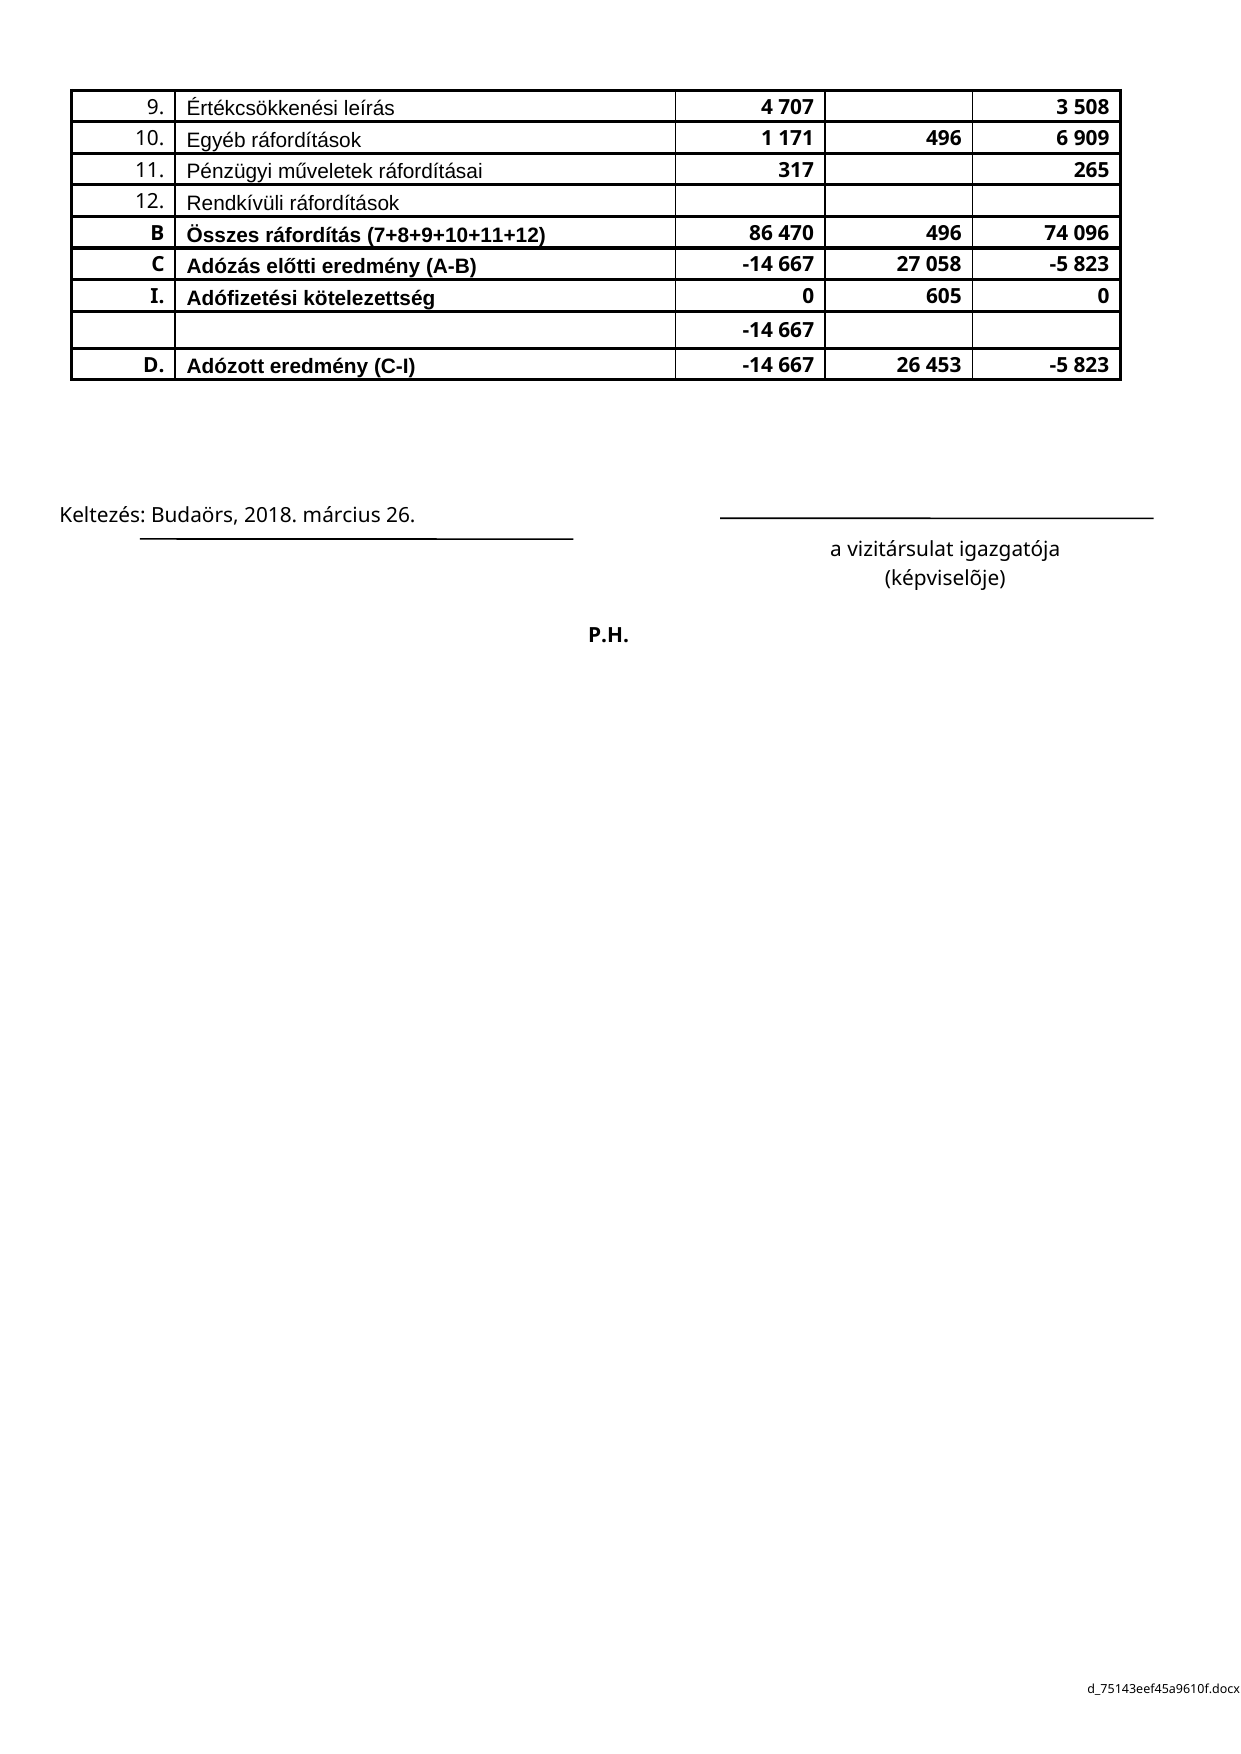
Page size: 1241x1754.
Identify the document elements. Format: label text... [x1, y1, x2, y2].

table_cell [73, 155, 174, 183]
table_cell [973, 281, 1119, 309]
table_cell [676, 250, 824, 278]
table_cell [73, 250, 174, 278]
table_cell [676, 155, 824, 183]
table_cell [676, 281, 824, 309]
table_cell [973, 350, 1119, 378]
table_cell [73, 313, 174, 347]
table_cell [826, 186, 972, 215]
table_cell [973, 218, 1119, 246]
table_cell [676, 350, 824, 378]
table_cell [176, 186, 675, 215]
table_cell [73, 123, 174, 152]
table_cell [973, 123, 1119, 152]
table_cell [676, 92, 824, 120]
table_cell [176, 350, 675, 378]
table_cell [826, 250, 972, 278]
table_cell [826, 281, 972, 309]
table_cell [176, 313, 675, 347]
table_cell [676, 186, 824, 215]
table_cell [826, 313, 972, 347]
table_cell [826, 92, 972, 120]
table_cell [176, 123, 675, 152]
table_cell [176, 281, 675, 309]
table_cell [676, 218, 824, 246]
table_cell [826, 350, 972, 378]
table_cell [973, 313, 1119, 347]
table_cell [973, 250, 1119, 278]
table_cell [973, 92, 1119, 120]
table_cell [826, 218, 972, 246]
table_cell [73, 281, 174, 309]
table_cell [176, 155, 675, 183]
table_cell [73, 186, 174, 215]
text P.H. [59, 620, 1157, 649]
table_cell [973, 155, 1119, 183]
table_cell [73, 92, 174, 120]
table_cell [73, 350, 174, 378]
table_cell [176, 218, 675, 246]
table_cell [826, 155, 972, 183]
table_cell [676, 123, 824, 152]
table_cell [176, 92, 675, 120]
table_cell [73, 218, 174, 246]
table_cell [176, 250, 675, 278]
table_cell [676, 313, 824, 347]
table_cell [826, 123, 972, 152]
table_cell [973, 186, 1119, 215]
